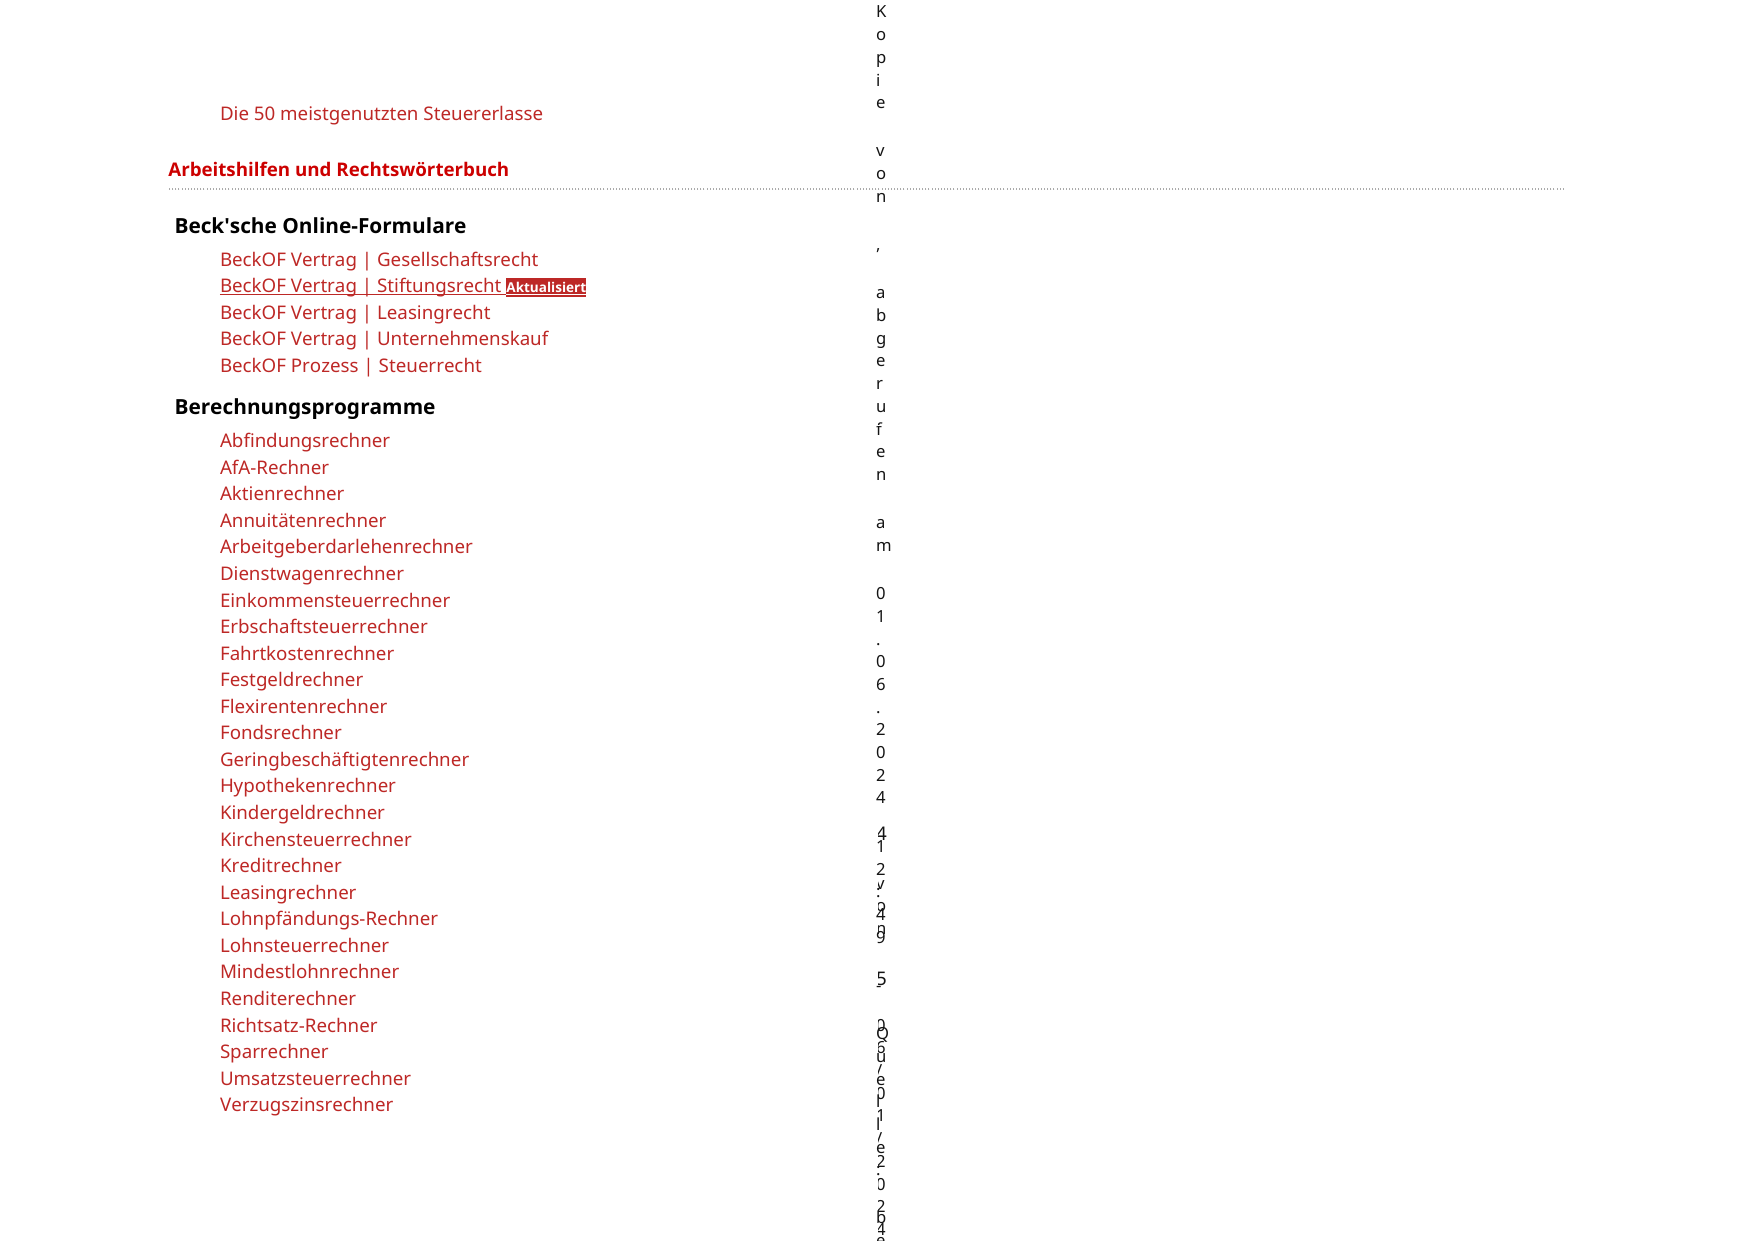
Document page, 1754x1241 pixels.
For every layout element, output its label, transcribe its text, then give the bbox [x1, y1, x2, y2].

text Arbeitshilfen und Rechtswörterbuch [168, 149, 1564, 190]
text Fahrtkostenrechner [199, 639, 1566, 666]
text Aktienrechner [199, 479, 1566, 506]
text Flexirentenrechner [199, 692, 1566, 719]
text Fondsrechner [199, 719, 1566, 745]
text Geringbeschäftigtenrechner [199, 745, 1566, 772]
text Berechnungsprogramme [168, 378, 1564, 425]
text Einkommensteuerrechner [199, 586, 1566, 612]
text Kirchensteuerrechner [199, 825, 1566, 851]
text Dienstwagenrechner [199, 559, 1566, 586]
text Renditerechner [199, 984, 1566, 1011]
text BeckOF Vertrag | Gesellschaftsrecht [220, 245, 1566, 271]
text BeckOF Vertrag | Leasingrecht [199, 298, 1566, 324]
text Annuitätenrechner [199, 506, 1566, 533]
text Richtsatz-Rechner [199, 1011, 1566, 1037]
text Lohnsteuerrechner [199, 931, 1566, 958]
text Lohnpfändungs-Rechner [199, 904, 1566, 931]
text Verzugszinsrechner [199, 1091, 1566, 1117]
text Umsatzsteuerrechner [199, 1064, 1566, 1091]
text BeckOF Prozess | Steuerrecht [199, 351, 1566, 378]
text Abfindungsrechner [220, 426, 1566, 453]
text BeckOF Vertrag | Stiftungsrecht Aktualisiert [199, 271, 1566, 298]
text Sparrechner [199, 1037, 1566, 1064]
text BeckOF Vertrag | Unternehmenskauf [199, 324, 1566, 351]
text Erbschaftsteuerrechner [199, 612, 1566, 639]
text Festgeldrechner [199, 666, 1566, 692]
text Beck'sche Online-Formulare [168, 196, 1564, 243]
text Kreditrechner [199, 851, 1566, 878]
text Die 50 meistgenutzten Steuererlasse [199, 99, 1566, 126]
text Leasingrechner [199, 878, 1566, 904]
text AfA-Rechner [199, 453, 1566, 479]
text Mindestlohnrechner [199, 958, 1566, 984]
text Arbeitgeberdarlehenrechner [199, 533, 1566, 559]
text Hypothekenrechner [199, 772, 1566, 798]
text Kindergeldrechner [199, 798, 1566, 825]
